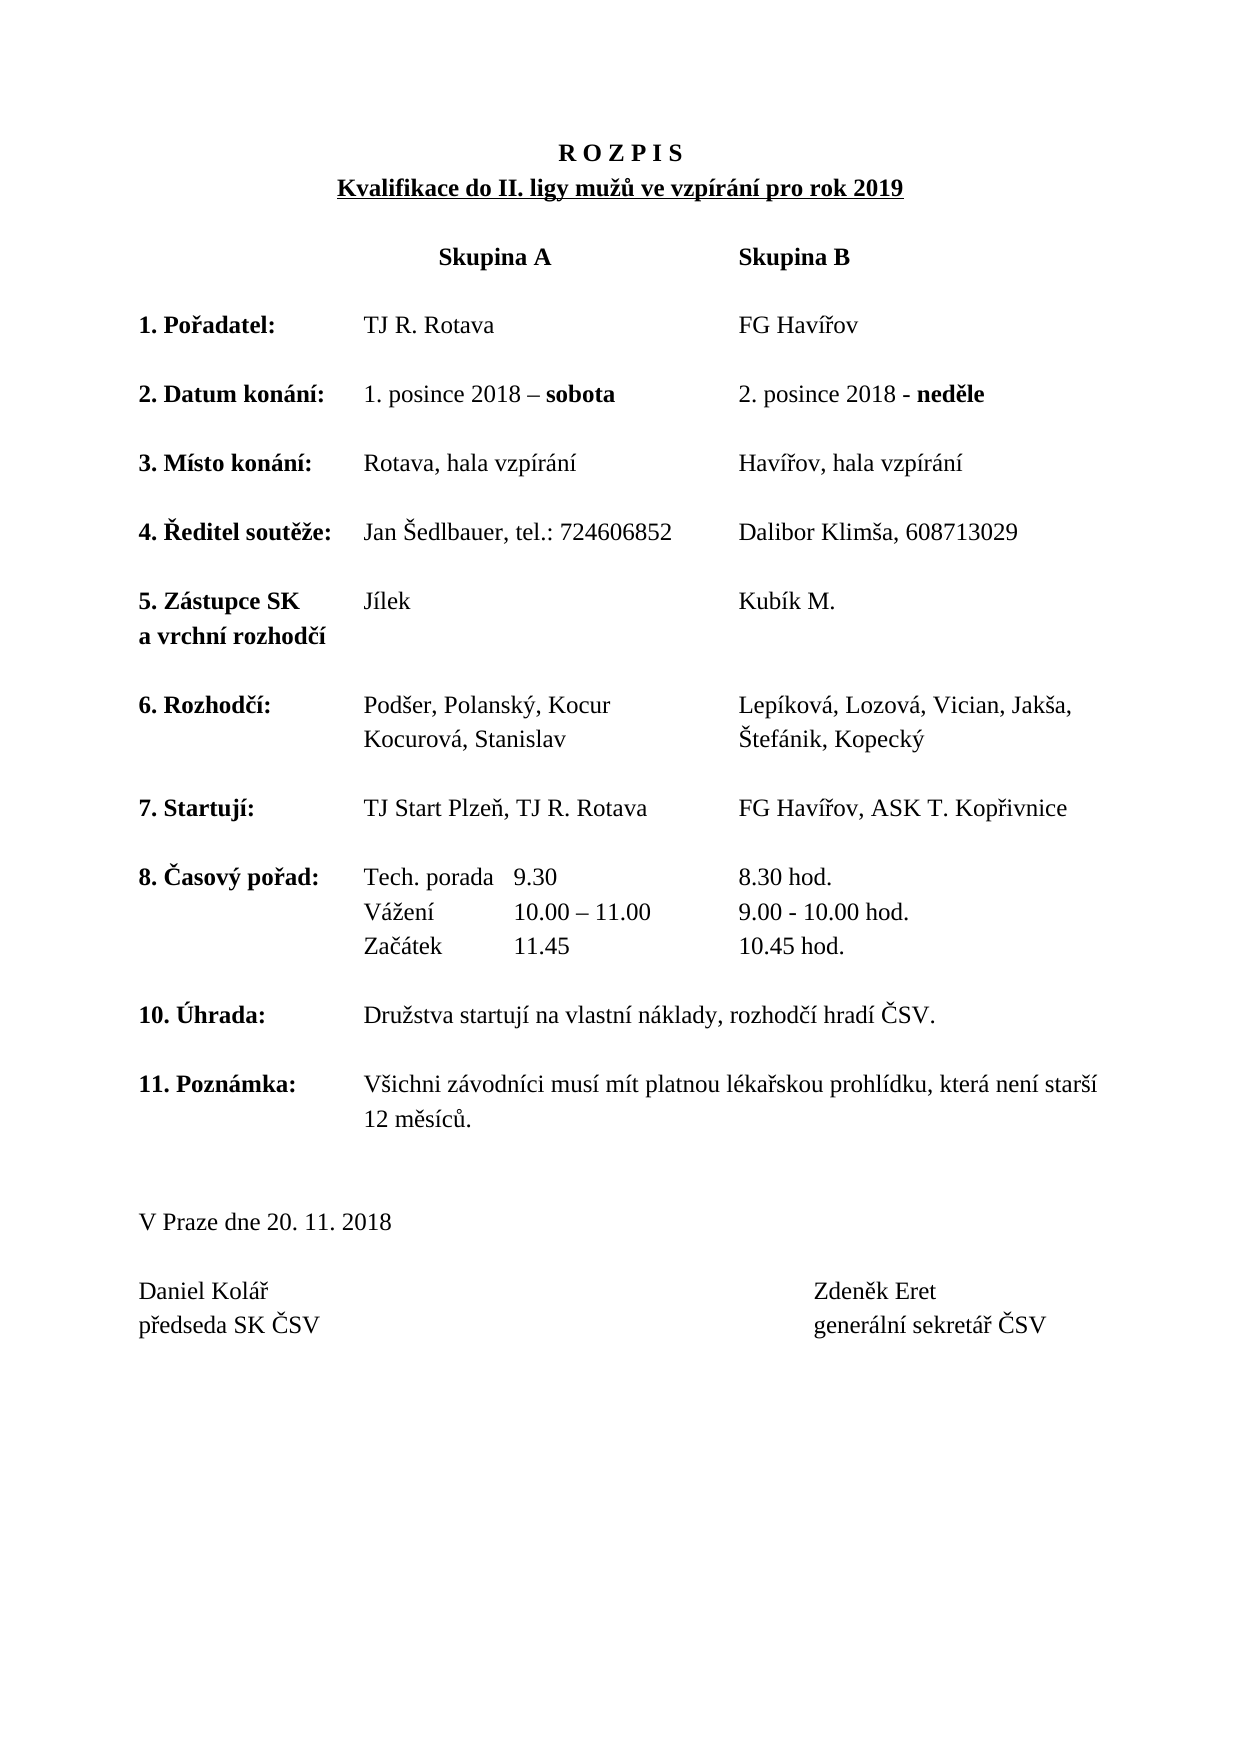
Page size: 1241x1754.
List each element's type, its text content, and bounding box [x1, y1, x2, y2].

text Kocurová, Stanislav Štefánik, Kopecký [138, 724, 1102, 753]
text 11. Poznámka: Všichni závodníci musí mít platnou lékařskou prohlídku, která není starší 12 měsíců. [138, 1069, 1102, 1132]
text předseda SK ČSV generální sekretář ČSV [138, 1311, 1102, 1339]
text Skupina A Skupina B [138, 242, 1102, 270]
text 5. Zástupce SK Jílek Kubík M. [138, 586, 1102, 615]
text R O Z P I S [138, 138, 1102, 167]
text Začátek 11.45 10.45 hod. [138, 931, 1102, 960]
text a vrchní rozhodčí [138, 621, 1102, 650]
text Vážení 10.00 – 11.00 9.00 - 10.00 hod. [138, 897, 1102, 926]
text Kvalifikace do II. ligy mužů ve vzpírání pro rok 2019 [138, 173, 1102, 201]
text 8. Časový pořad: Tech. porada 9.30 8.30 hod. [138, 862, 1102, 891]
text 7. Startují: TJ Start Plzeň, TJ R. Rotava FG Havířov, ASK T. Kopřivnice [138, 793, 1102, 822]
text 4. Ředitel soutěže: Jan Šedlbauer, tel.: 724606852 Dalibor Klimša, 608713029 [138, 517, 1102, 546]
text 3. Místo konání: Rotava, hala vzpírání Havířov, hala vzpírání [138, 448, 1102, 477]
text 6. Rozhodčí: Podšer, Polanský, Kocur Lepíková, Lozová, Vician, Jakša, [138, 690, 1102, 719]
text V Praze dne 20. 11. 2018 [138, 1207, 1102, 1236]
text 10. Úhrada: Družstva startují na vlastní náklady, rozhodčí hradí ČSV. [138, 1000, 1102, 1029]
text 2. Datum konání: 1. posince 2018 – sobota 2. posince 2018 - neděle [138, 379, 1102, 408]
text Daniel Kolář Zdeněk Eret [138, 1276, 1102, 1305]
text 1. Pořadatel: TJ R. Rotava FG Havířov [138, 311, 1102, 339]
